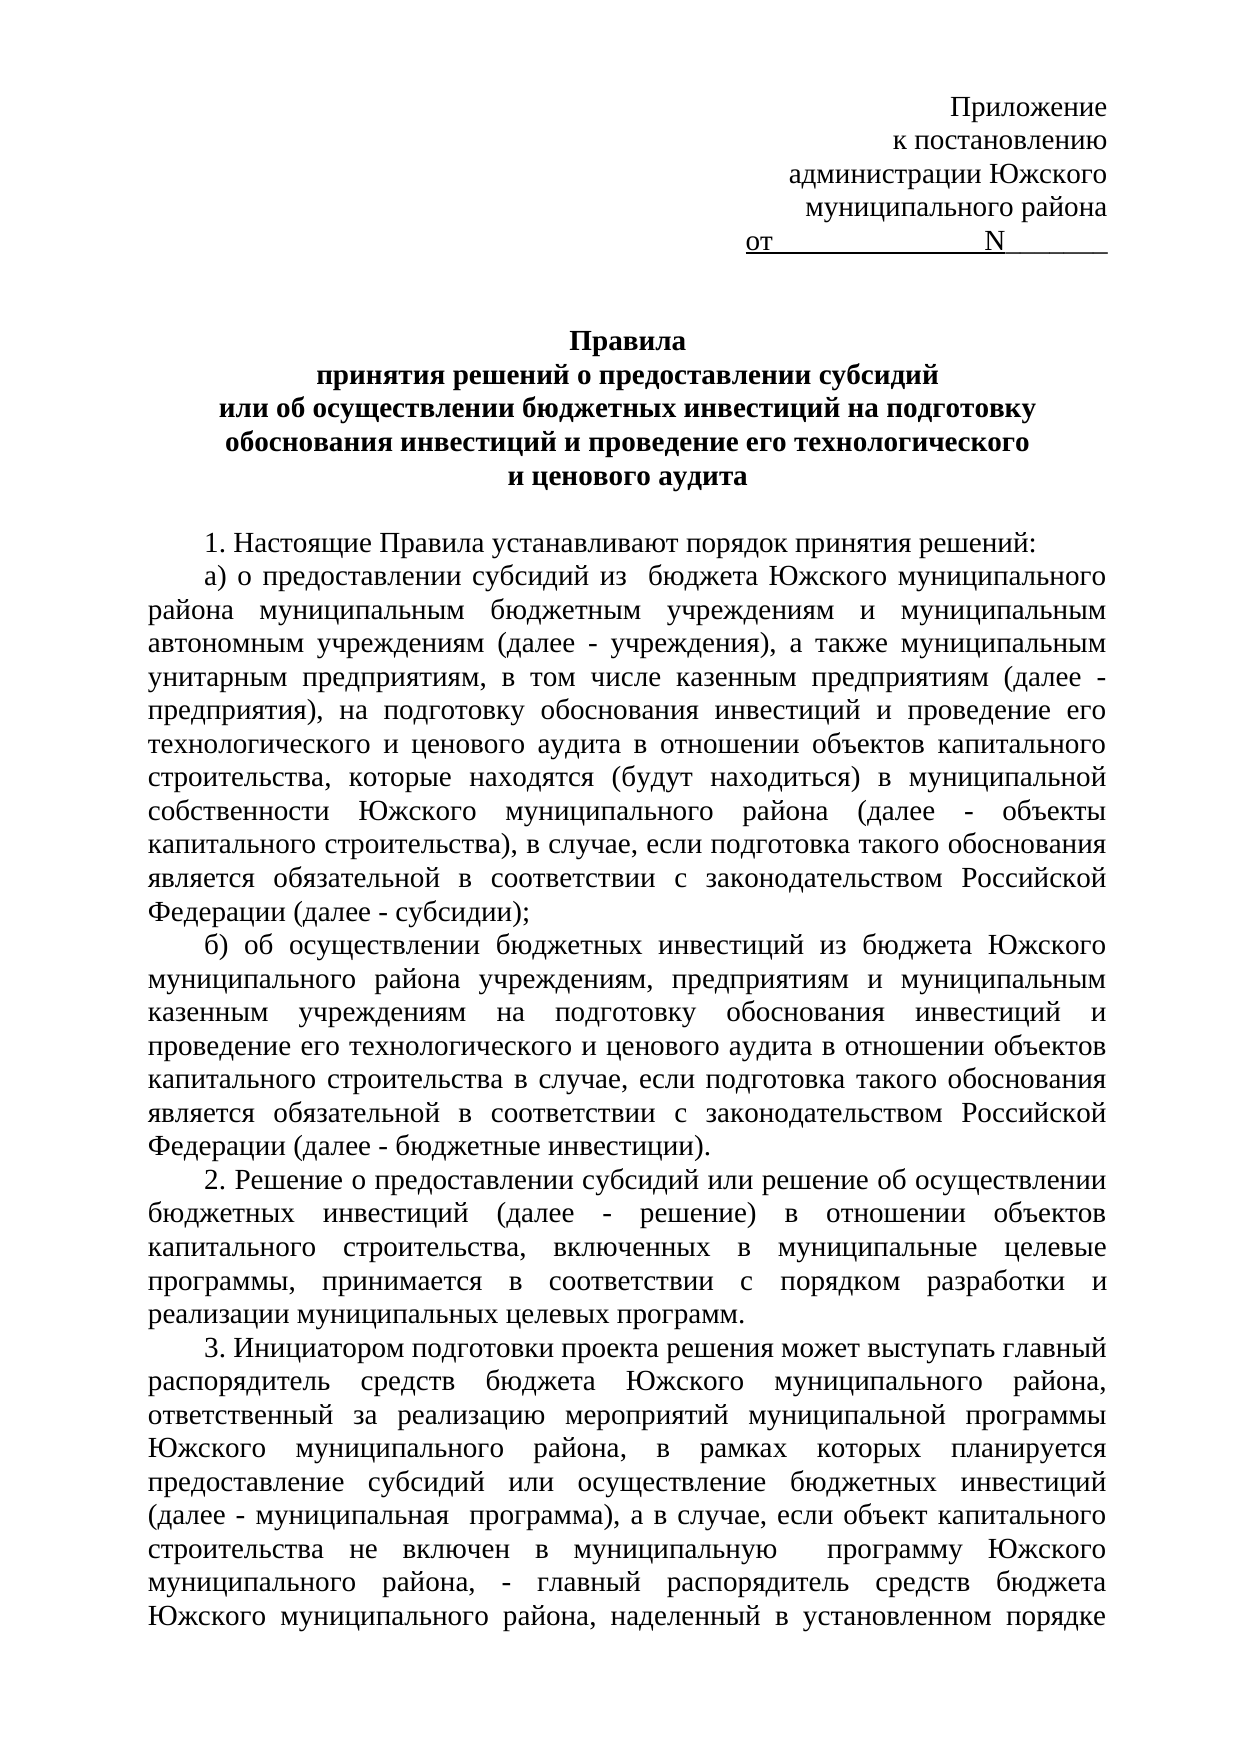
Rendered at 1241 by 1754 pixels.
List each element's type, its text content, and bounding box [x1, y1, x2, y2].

title принятия решений о предоставлении субсидий [148, 357, 1107, 391]
title и ценового аудита [148, 458, 1107, 491]
text 1. Настоящие Правила устанавливают порядок принятия решений: [148, 525, 1107, 558]
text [148, 1330, 1107, 1632]
text 2. Решение о предоставлении субсидий или решение об осуществлении бюджетных инвестиций (далее - решение) в отношении объектов капитального строительства, включенных в муниципальные целевые программы, принимается в соответствии с порядком разработки и реализации муниципальных целевых программ. [148, 1162, 1107, 1330]
text к постановлению [148, 122, 1107, 156]
text администрации Южского [148, 156, 1107, 189]
text от N_______ [148, 223, 1107, 256]
title Правила [148, 323, 1107, 357]
text б) об осуществлении бюджетных инвестиций из бюджета Южского муниципального района учреждениям, предприятиям и муниципальным казенным учреждениям на подготовку обоснования инвестиций и проведение его технологического и ценового аудита в отношении объектов капитального строительства в случае, если подготовка такого обоснования является обязательной в соответствии с законодательством Российской Федерации (далее - бюджетные инвестиции). [148, 927, 1107, 1162]
title обоснования инвестиций и проведение его технологического [148, 424, 1107, 458]
title или об осуществлении бюджетных инвестиций на подготовку [148, 391, 1107, 424]
text а) о предоставлении субсидий из бюджета Южского муниципального района муниципальным бюджетным учреждениям и муниципальным автономным учреждениям (далее - учреждения), а также муниципальным унитарным предприятиям, в том числе казенным предприятиям (далее - предприятия), на подготовку обоснования инвестиций и проведение его технологического и ценового аудита в отношении объектов капитального строительства, которые находятся (будут находиться) в муниципальной собственности Южского муниципального района (далее - объекты капитального строительства), в случае, если подготовка такого обоснования является обязательной в соответствии с законодательством Российской Федерации (далее - субсидии); [148, 558, 1107, 927]
text Приложение [148, 89, 1107, 122]
text муниципального района [148, 189, 1107, 223]
